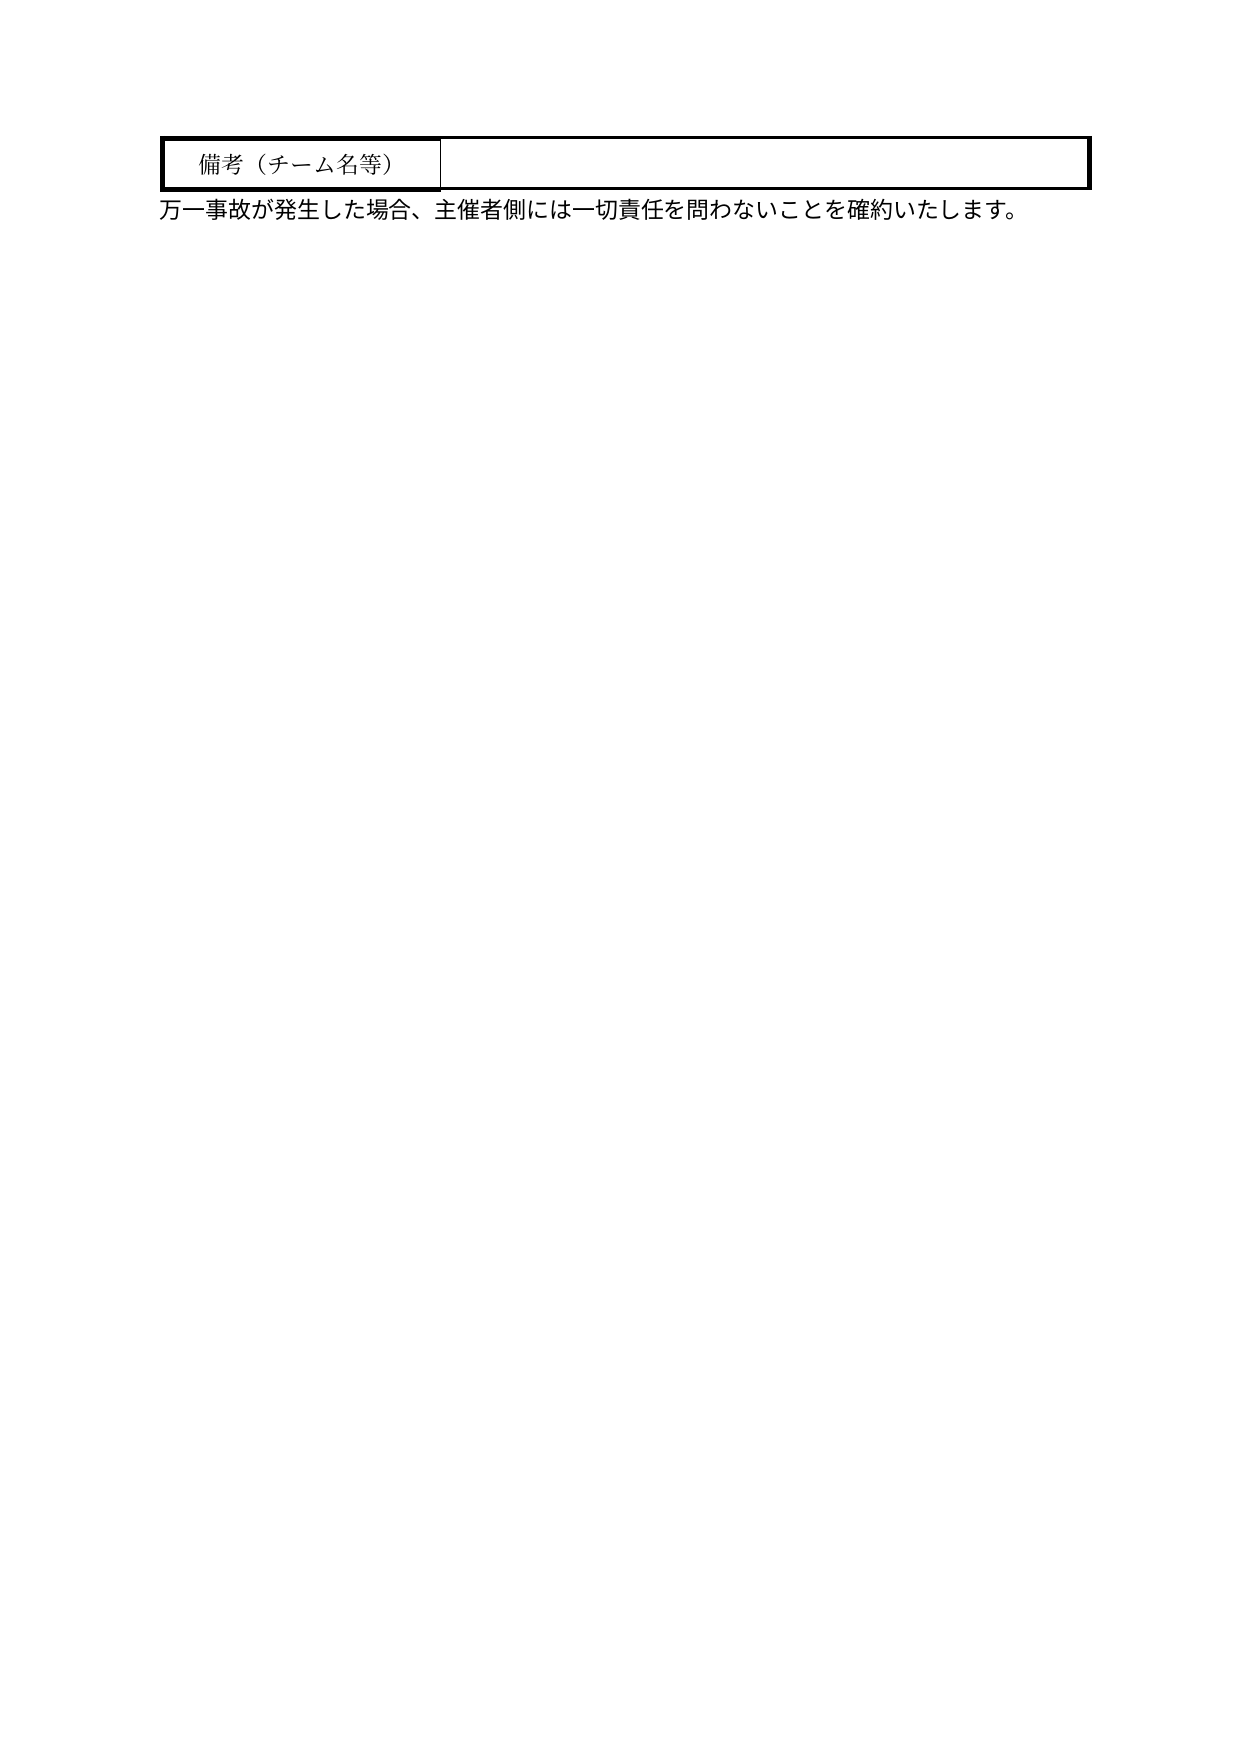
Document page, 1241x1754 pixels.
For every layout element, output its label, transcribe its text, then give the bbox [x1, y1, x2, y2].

text 万一事故が発生した場合、主催者側には一切責任を問わないことを確約いたします。 [159, 192, 1098, 225]
table_cell [441, 139, 1087, 187]
table_cell 備考（チーム名等） [165, 141, 440, 187]
